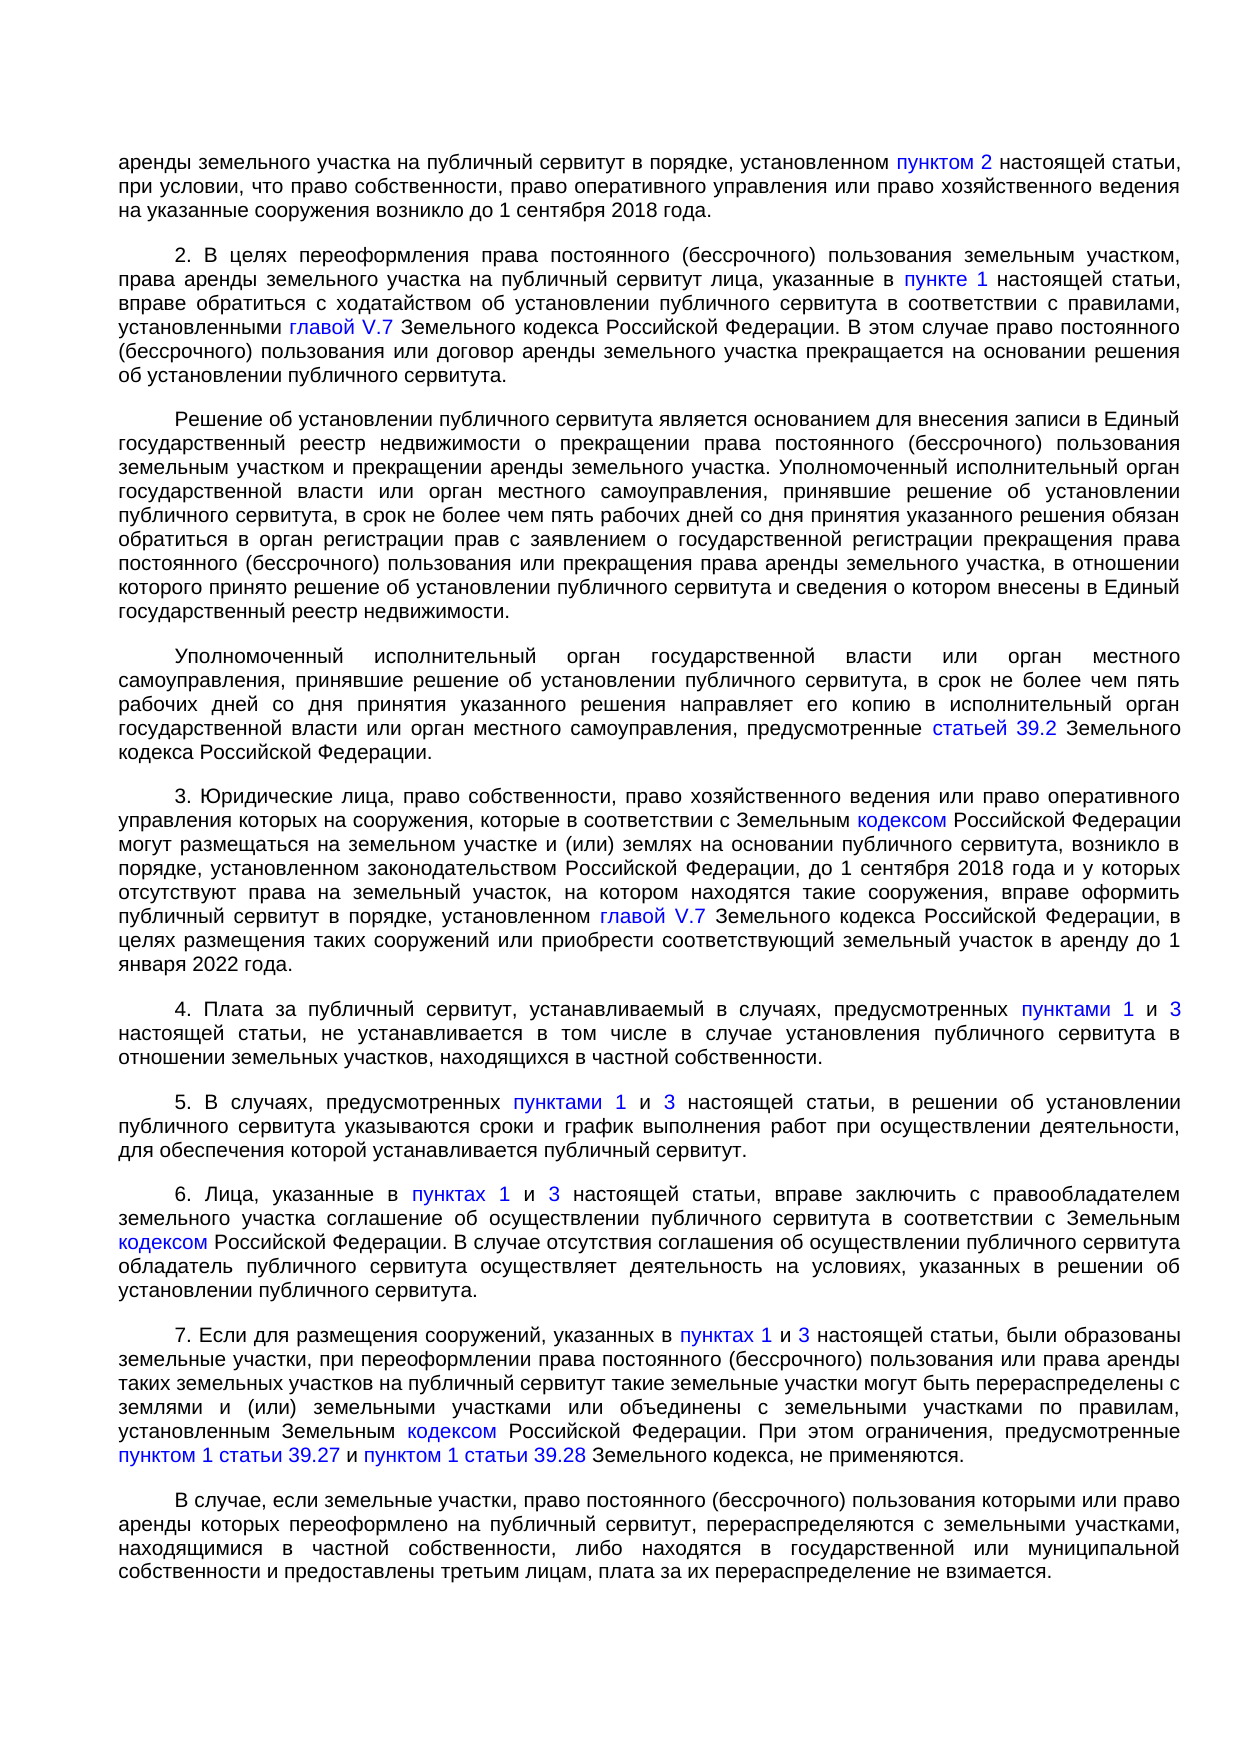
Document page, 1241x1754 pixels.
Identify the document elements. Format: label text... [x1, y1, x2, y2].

text 5. В случаях, предусмотренных пунктами 1 и 3 настоящей статьи, в решении об установлении публичного сервитута указываются сроки и график выполнения работ при осуществлении деятельности, для обеспечения которой устанавливается публичный сервитут. [118, 1089, 1181, 1161]
text 4. Плата за публичный сервитут, устанавливаемый в случаях, предусмотренных пунктами 1 и 3 настоящей статьи, не устанавливается в том числе в случае установления публичного сервитута в отношении земельных участков, находящихся в частной собственности. [118, 997, 1181, 1069]
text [118, 150, 1181, 222]
text 2. В целях переоформления права постоянного (бессрочного) пользования земельным участком, права аренды земельного участка на публичный сервитут лица, указанные в пункте 1 настоящей статьи, вправе обратиться с ходатайством об установлении публичного сервитута в соответствии с правилами, установленными главой V.7 Земельного кодекса Российской Федерации. В этом случае право постоянного (бессрочного) пользования или договор аренды земельного участка прекращается на основании решения об установлении публичного сервитута. [118, 243, 1181, 386]
text Решение об установлении публичного сервитута является основанием для внесения записи в Единый государственный реестр недвижимости о прекращении права постоянного (бессрочного) пользования земельным участком и прекращении аренды земельного участка. Уполномоченный исполнительный орган государственной власти или орган местного самоуправления, принявшие решение об установлении публичного сервитута, в срок не более чем пять рабочих дней со дня принятия указанного решения обязан обратиться в орган регистрации прав с заявлением о государственной регистрации прекращения права постоянного (бессрочного) пользования или прекращения права аренды земельного участка, в отношении которого принято решение об установлении публичного сервитута и сведения о котором внесены в Единый государственный реестр недвижимости. [118, 407, 1181, 623]
text 7. Если для размещения сооружений, указанных в пунктах 1 и 3 настоящей статьи, были образованы земельные участки, при переоформлении права постоянного (бессрочного) пользования или права аренды таких земельных участков на публичный сервитут такие земельные участки могут быть перераспределены с землями и (или) земельными участками или объединены с земельными участками по правилам, установленным Земельным кодексом Российской Федерации. При этом ограничения, предусмотренные пунктом 1 статьи 39.27 и пунктом 1 статьи 39.28 Земельного кодекса, не применяются. [118, 1323, 1181, 1467]
text 3. Юридические лица, право собственности, право хозяйственного ведения или право оперативного управления которых на сооружения, которые в соответствии с Земельным кодексом Российской Федерации могут размещаться на земельном участке и (или) землях на основании публичного сервитута, возникло в порядке, установленном законодательством Российской Федерации, до 1 сентября 2018 года и у которых отсутствуют права на земельный участок, на котором находятся такие сооружения, вправе оформить публичный сервитут в порядке, установленном главой V.7 Земельного кодекса Российской Федерации, в целях размещения таких сооружений или приобрести соответствующий земельный участок в аренду до 1 января 2022 года. [118, 784, 1181, 976]
text 6. Лица, указанные в пунктах 1 и 3 настоящей статьи, вправе заключить с правообладателем земельного участка соглашение об осуществлении публичного сервитута в соответствии с Земельным кодексом Российской Федерации. В случае отсутствия соглашения об осуществлении публичного сервитута обладатель публичного сервитута осуществляет деятельность на условиях, указанных в решении об установлении публичного сервитута. [118, 1182, 1181, 1302]
text Уполномоченный исполнительный орган государственной власти или орган местного самоуправления, принявшие решение об установлении публичного сервитута, в срок не более чем пять рабочих дней со дня принятия указанного решения направляет его копию в исполнительный орган государственной власти или орган местного самоуправления, предусмотренные статьей 39.2 Земельного кодекса Российской Федерации. [118, 644, 1181, 763]
text В случае, если земельные участки, право постоянного (бессрочного) пользования которыми или право аренды которых переоформлено на публичный сервитут, перераспределяются с земельными участками, находящимися в частной собственности, либо находятся в государственной или муниципальной собственности и предоставлены третьим лицам, плата за их перераспределение не взимается. [118, 1487, 1181, 1583]
